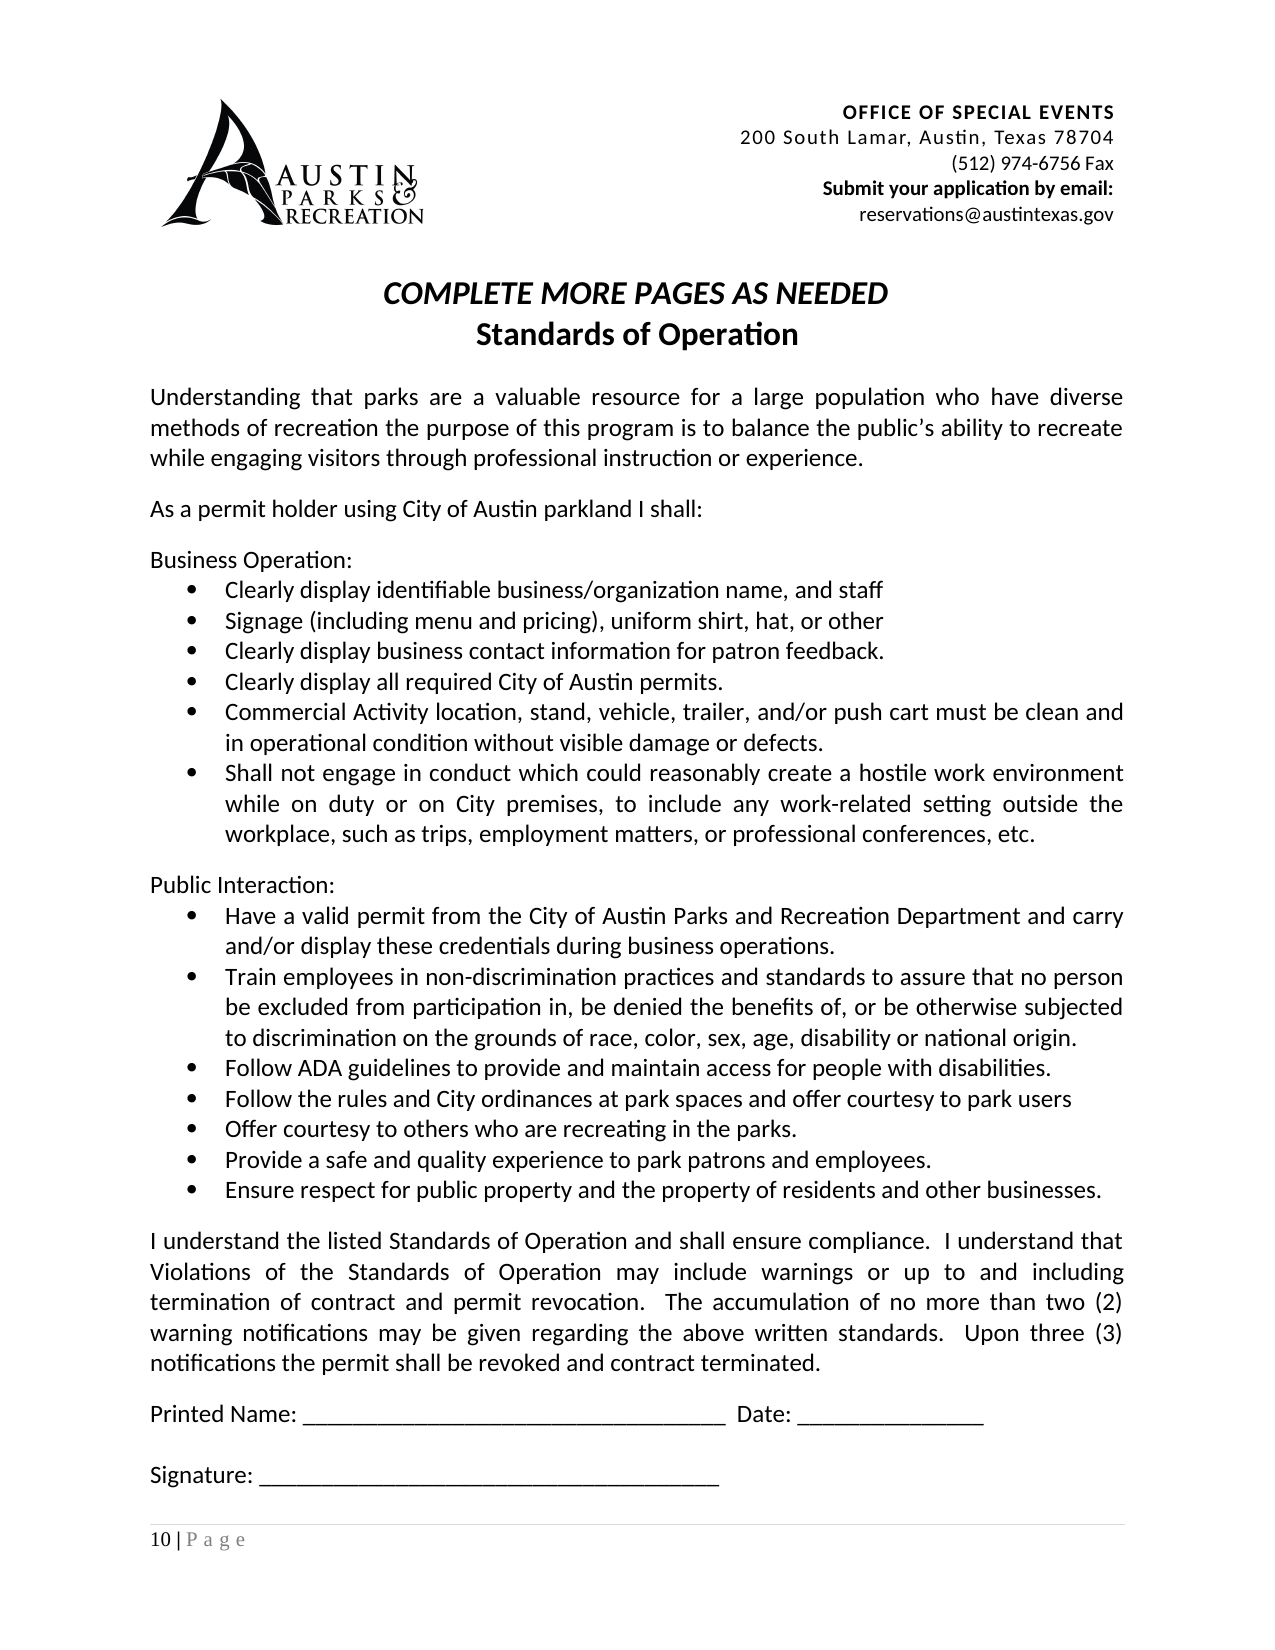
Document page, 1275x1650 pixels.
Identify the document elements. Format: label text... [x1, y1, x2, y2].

list Ensure respect for public property and the property of residents and other businesses. [187, 1175, 1125, 1205]
list Have a valid permit from the City of Austin Parks and Recreation Department and carry and/or display these credentials during business operations. [187, 900, 1125, 961]
text Standards of Operation [150, 312, 1125, 353]
list Clearly display identifiable business/organization name, and staff [187, 574, 1125, 605]
list Commercial Activity location, stand, vehicle, trailer, and/or push cart must be clean and in operational condition without visible damage or defects. [187, 697, 1125, 758]
text Business Operation: [150, 544, 1125, 574]
text I understand the listed Standards of Operation and shall ensure compliance. I understand that Violations of the Standards of Operation may include warnings or up to and including termination of contract and permit revocation. The accumulation of no more than two (2) warning notifications may be given regarding the above written standards. Upon three (3) notifications the permit shall be revoked and contract terminated. [150, 1226, 1125, 1378]
text Understanding that parks are a valuable resource for a large population who have diverse methods of recreation the purpose of this program is to balance the public’s ability to recreate while engaging visitors through professional instruction or experience. [150, 381, 1125, 473]
list Follow ADA guidelines to provide and maintain access for people with disabilities. [187, 1053, 1125, 1083]
list Provide a safe and quality experience to park patrons and employees. [187, 1144, 1125, 1175]
picture [161, 99, 424, 227]
list Signage (including menu and pricing), uniform shirt, hat, or other [187, 605, 1125, 636]
text Signature: _____________________________________ [150, 1459, 1125, 1490]
list Offer courtesy to others who are recreating in the parks. [187, 1114, 1125, 1144]
list Clearly display business contact information for patron feedback. [187, 636, 1125, 666]
list Follow the rules and City ordinances at park spaces and offer courtesy to park users [187, 1083, 1125, 1114]
list Train employees in non-discrimination practices and standards to assure that no person be excluded from participation in, be denied the benefits of, or be otherwise subjected to discrimination on the grounds of race, color, sex, age, disability or national origin. [187, 961, 1125, 1053]
list Clearly display all required City of Austin permits. [187, 666, 1125, 697]
text Printed Name: __________________________________ Date: _______________ [150, 1398, 1125, 1429]
text Public Interaction: [150, 869, 1125, 900]
text COMPLETE MORE PAGES AS NEEDED [150, 272, 1125, 312]
text As a permit holder using City of Austin parkland I shall: [150, 493, 1125, 524]
list Shall not engage in conduct which could reasonably create a hostile work environment while on duty or on City premises, to include any work-related setting outside the workplace, such as trips, employment matters, or professional conferences, etc. [187, 758, 1125, 849]
